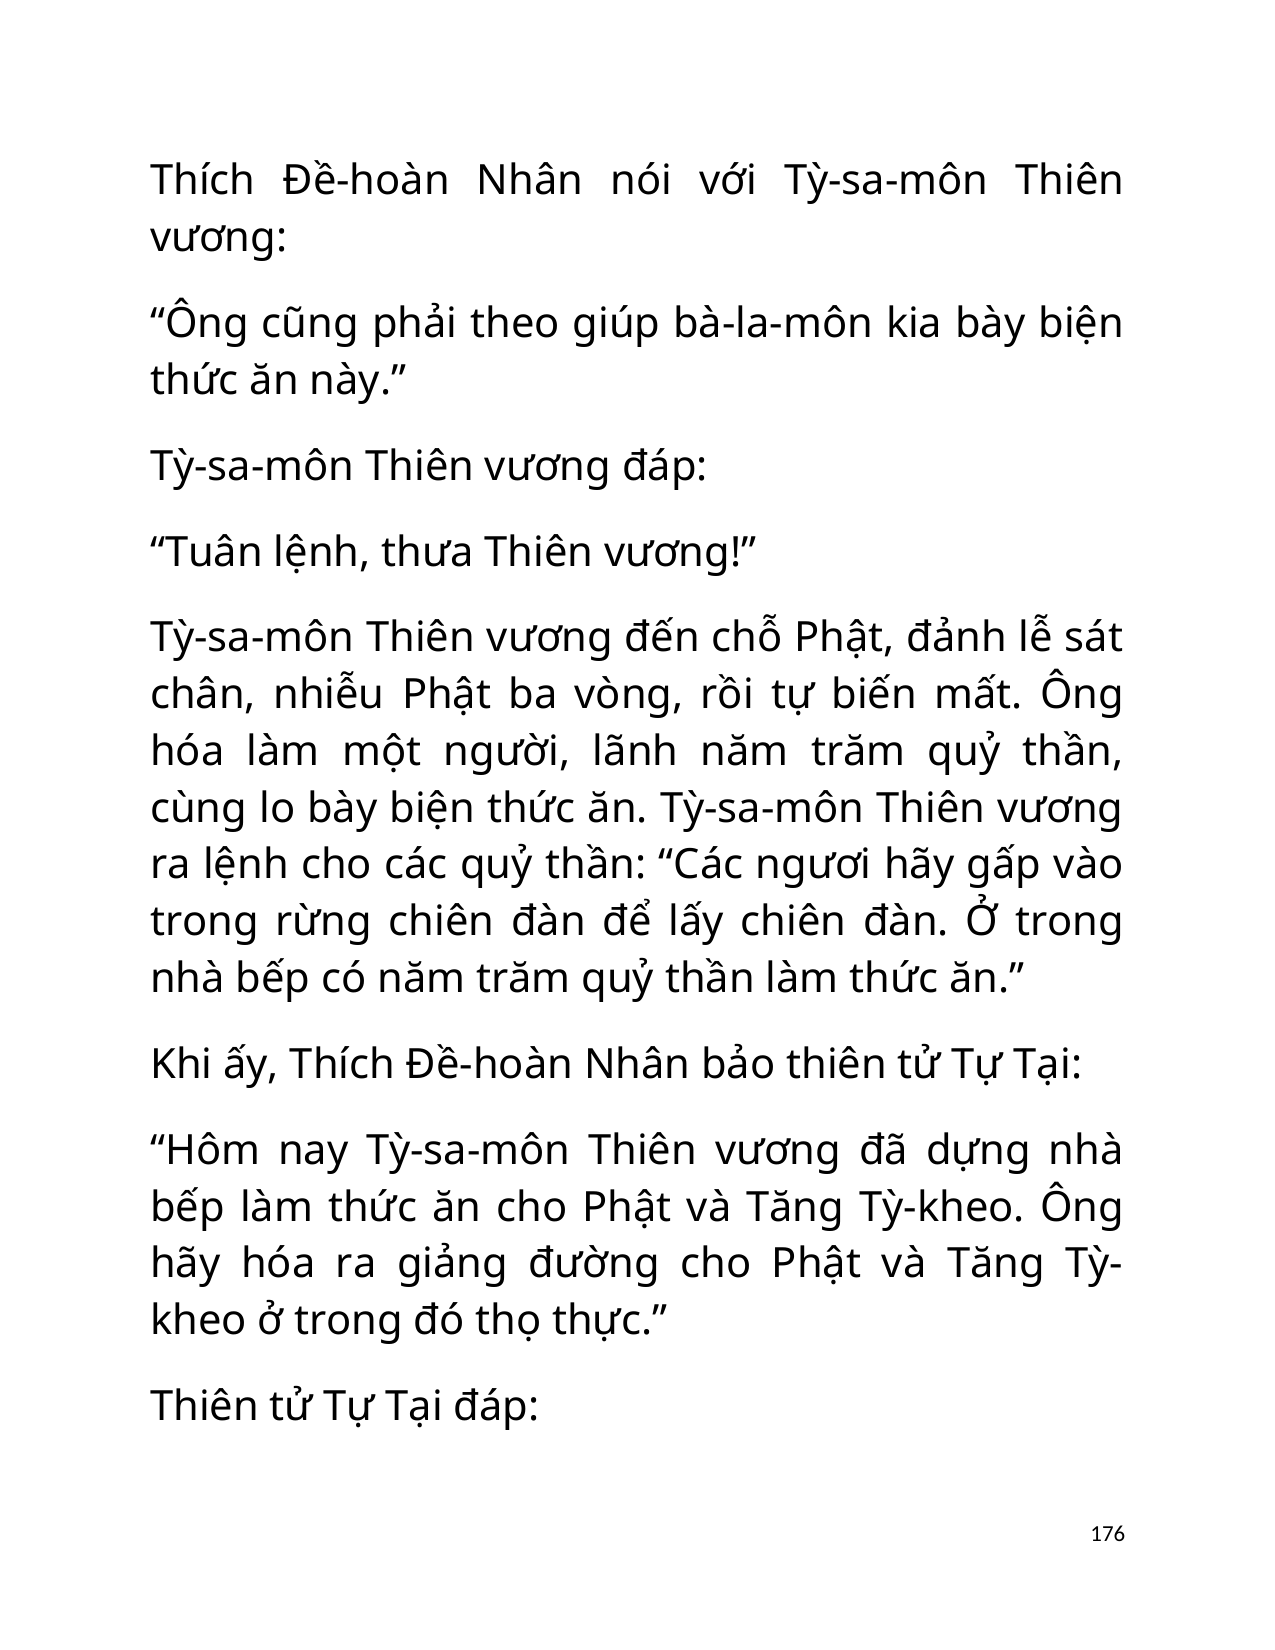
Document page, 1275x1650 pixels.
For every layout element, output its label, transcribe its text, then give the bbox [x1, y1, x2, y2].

text Thiên tử Tự Tại đáp: [150, 1376, 1125, 1433]
text “Hôm nay Tỳ-sa-môn Thiên vương đã dựng nhà bếp làm thức ăn cho Phật và Tăng Tỳ-kheo. Ông hãy hóa ra giảng đường cho Phật và Tăng Tỳ-kheo ở trong đó thọ thực.” [150, 1120, 1125, 1347]
text Khi ấy, Thích Đề-hoàn Nhân bảo thiên tử Tự Tại: [150, 1034, 1125, 1091]
text “Ông cũng phải theo giúp bà-la-môn kia bày biện thức ăn này.” [150, 293, 1125, 406]
text “Tuân lệnh, thưa Thiên vương!” [150, 521, 1125, 578]
text Tỳ-sa-môn Thiên vương đến chỗ Phật, đảnh lễ sát chân, nhiễu Phật ba vòng, rồi tự biến mất. Ông hóa làm một người, lãnh năm trăm quỷ thần, cùng lo bày biện thức ăn. Tỳ-sa-môn Thiên vương ra lệnh cho các quỷ thần: “Các ngươi hãy gấp vào trong rừng chiên đàn để lấy chiên đàn. Ở trong nhà bếp có năm trăm quỷ thần làm thức ăn.” [150, 607, 1125, 1005]
text Tỳ-sa-môn Thiên vương đáp: [150, 435, 1125, 492]
text Thích Đề-hoàn Nhân nói với Tỳ-sa-môn Thiên vương: [150, 150, 1125, 263]
